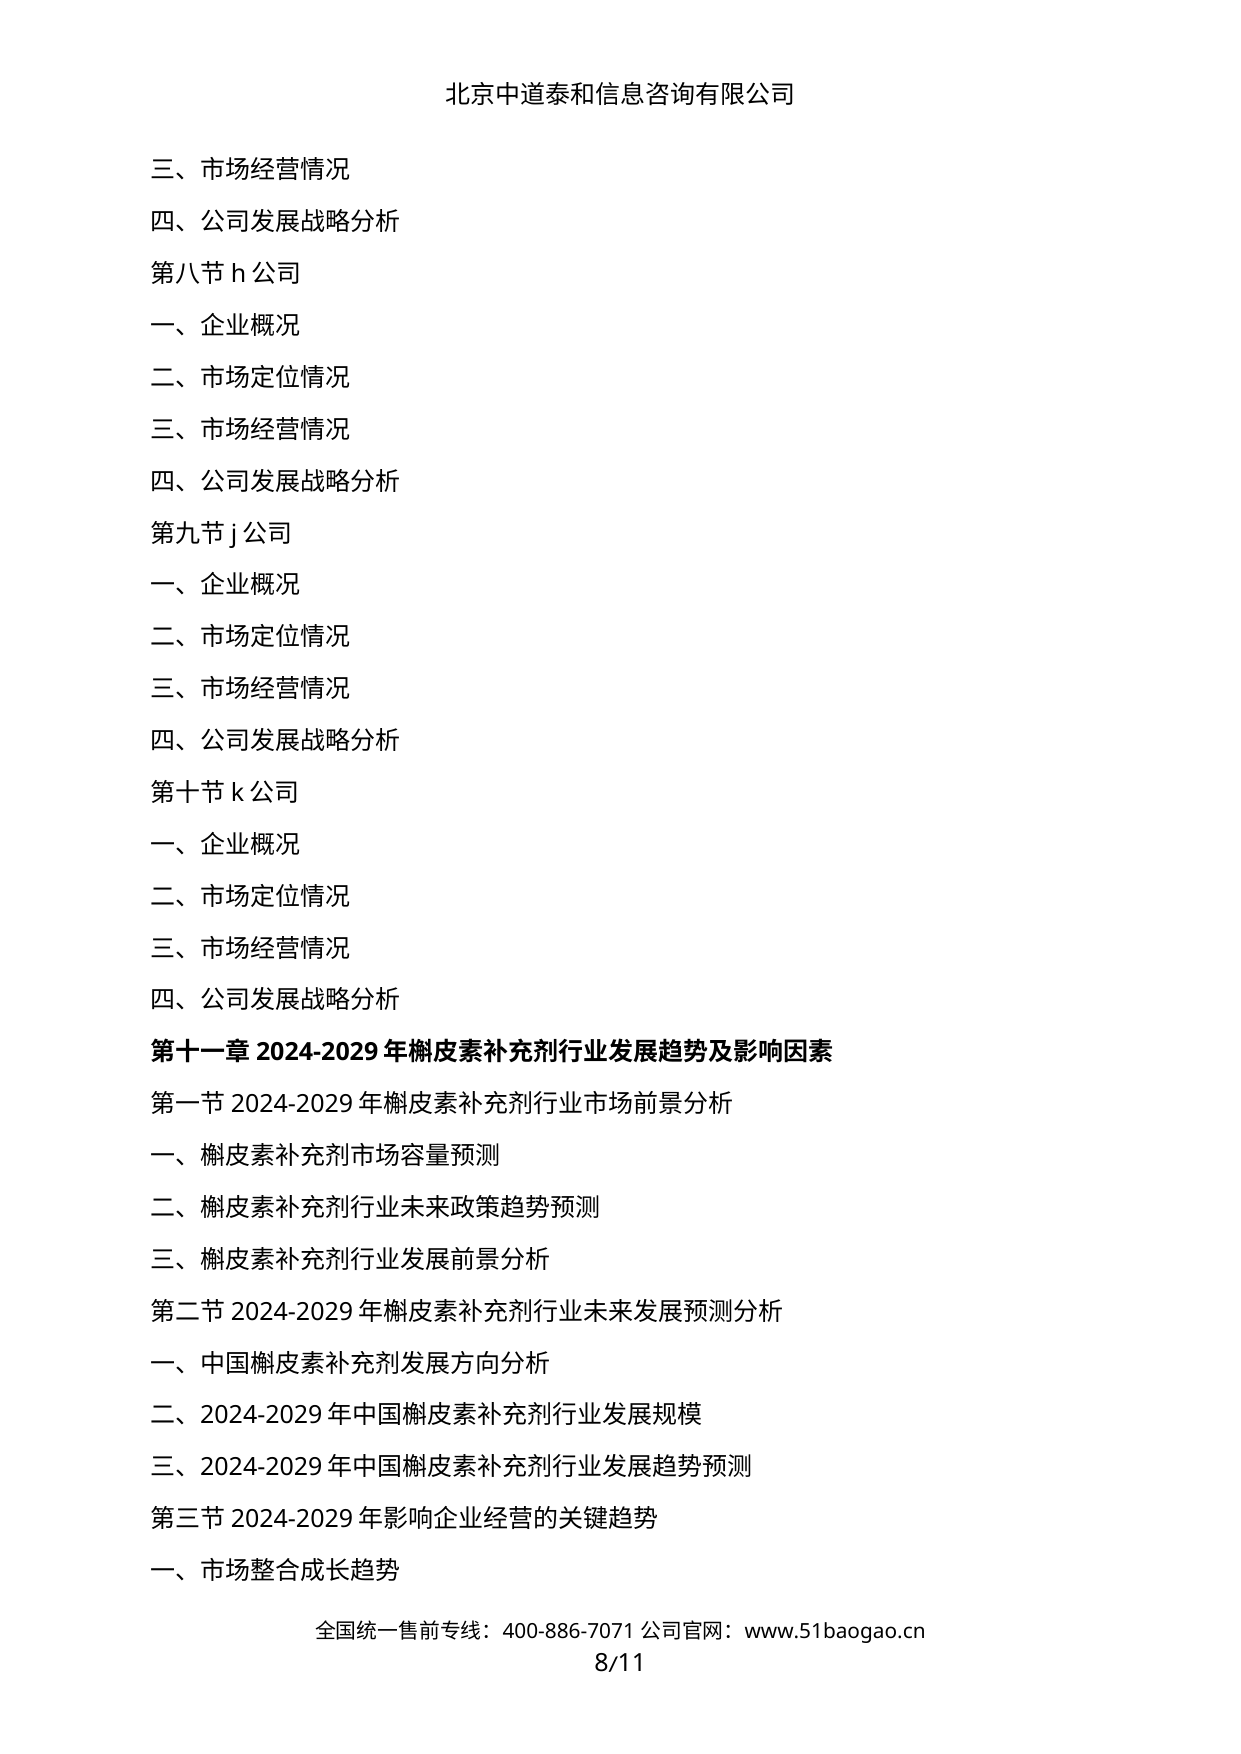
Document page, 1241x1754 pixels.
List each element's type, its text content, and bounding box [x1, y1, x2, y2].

text 三、2024-2029年中国槲皮素补充剂行业发展趋势预测 [150, 1447, 1090, 1483]
text 四、公司发展战略分析 [150, 980, 1090, 1016]
text 第二节 2024-2029年槲皮素补充剂行业未来发展预测分析 [150, 1291, 1090, 1327]
text 四、公司发展战略分析 [150, 461, 1090, 497]
text 三、市场经营情况 [150, 150, 1090, 186]
text 第一节 2024-2029年槲皮素补充剂行业市场前景分析 [150, 1084, 1090, 1120]
text 第十一章 2024-2029年槲皮素补充剂行业发展趋势及影响因素 [150, 1032, 1090, 1068]
text 一、中国槲皮素补充剂发展方向分析 [150, 1343, 1090, 1379]
text 第三节 2024-2029年影响企业经营的关键趋势 [150, 1499, 1090, 1535]
text 三、市场经营情况 [150, 409, 1090, 446]
text 二、市场定位情况 [150, 617, 1090, 653]
text 第九节 j公司 [150, 513, 1090, 549]
text 三、市场经营情况 [150, 928, 1090, 964]
text 四、公司发展战略分析 [150, 202, 1090, 238]
text 一、企业概况 [150, 565, 1090, 601]
text 四、公司发展战略分析 [150, 721, 1090, 757]
text 二、槲皮素补充剂行业未来政策趋势预测 [150, 1187, 1090, 1224]
text 第十节 k公司 [150, 772, 1090, 809]
text 一、企业概况 [150, 306, 1090, 342]
text 二、市场定位情况 [150, 357, 1090, 394]
text 一、市场整合成长趋势 [150, 1551, 1090, 1587]
text 第八节 h公司 [150, 254, 1090, 290]
text 二、2024-2029年中国槲皮素补充剂行业发展规模 [150, 1395, 1090, 1431]
text 三、槲皮素补充剂行业发展前景分析 [150, 1239, 1090, 1276]
text 一、槲皮素补充剂市场容量预测 [150, 1136, 1090, 1172]
text 二、市场定位情况 [150, 876, 1090, 912]
text 一、企业概况 [150, 824, 1090, 861]
text 三、市场经营情况 [150, 669, 1090, 705]
